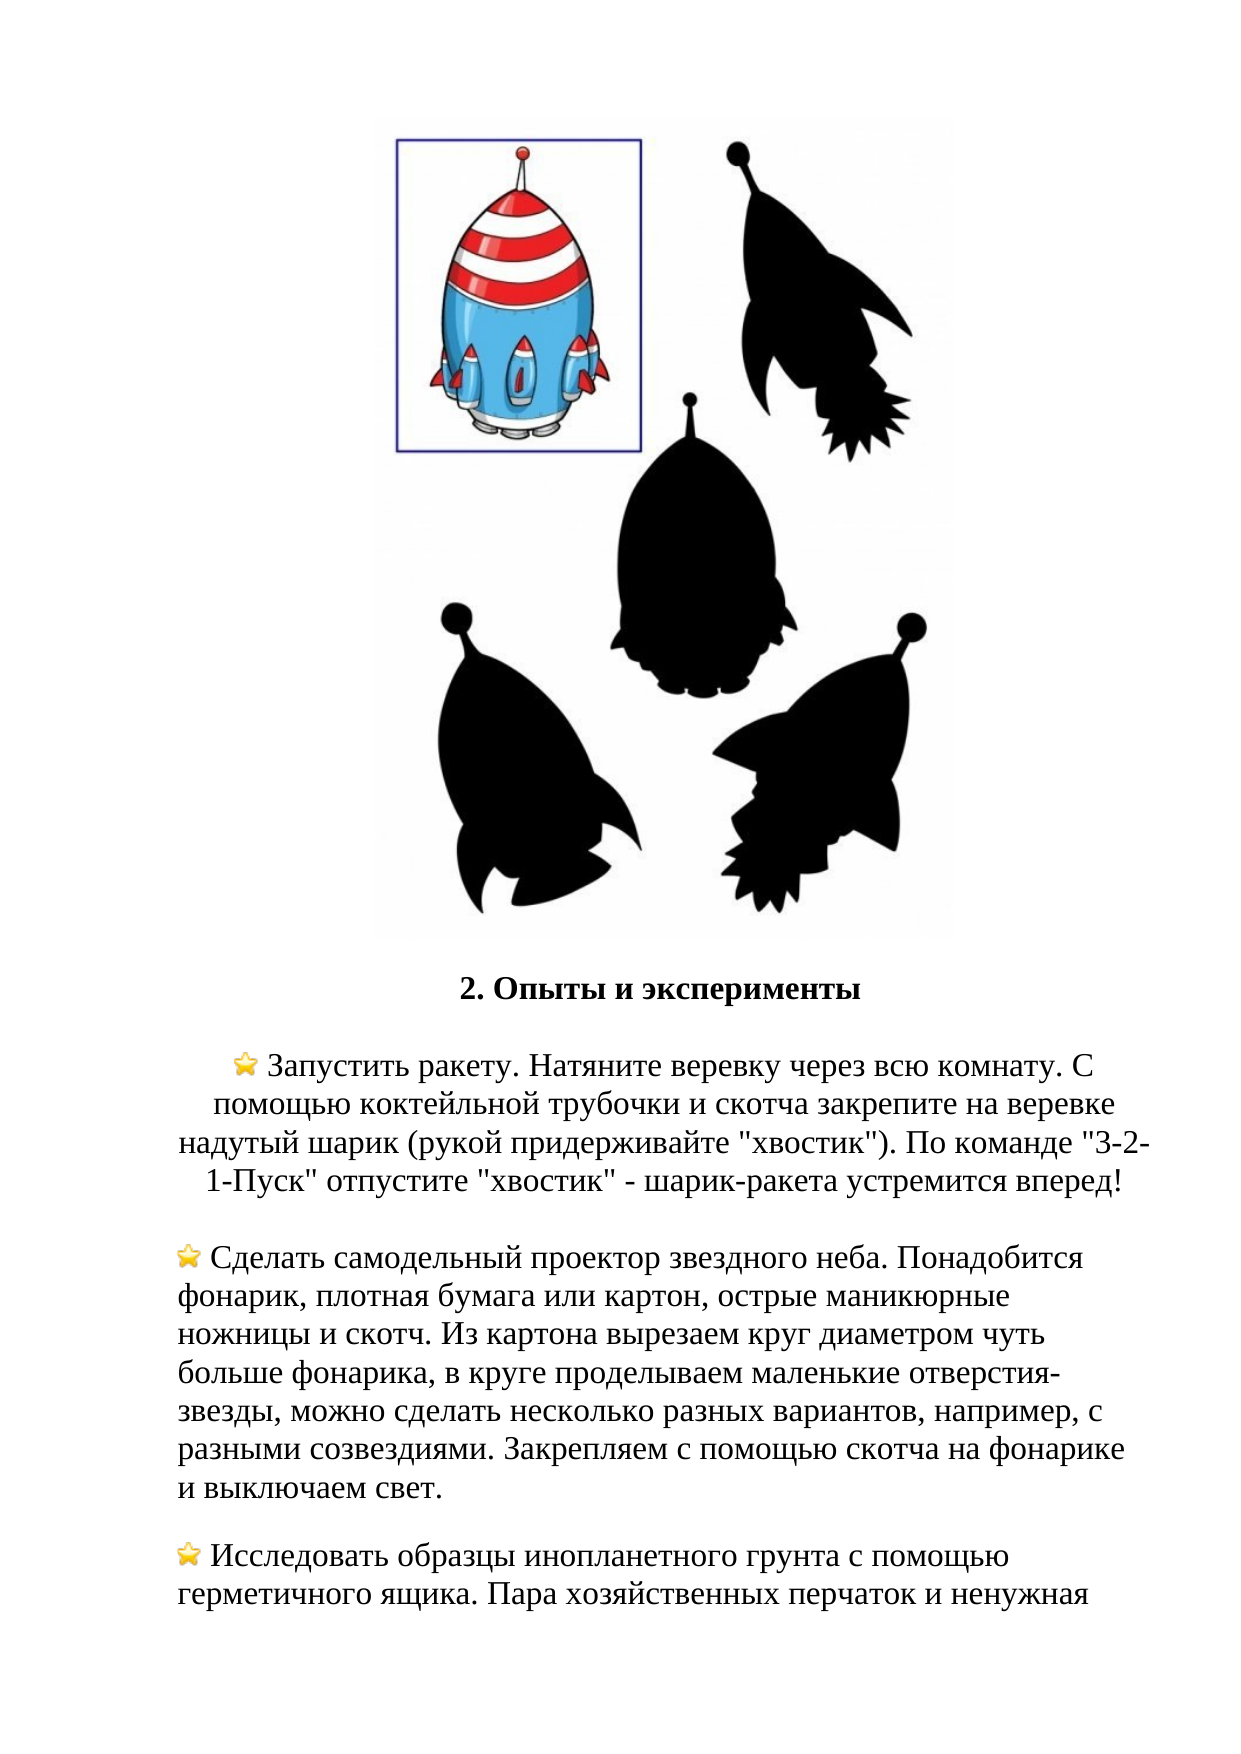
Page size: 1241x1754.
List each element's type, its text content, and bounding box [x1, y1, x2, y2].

text Сделать самодельный проектор звездного неба. Понадобится фонарик, плотная бумага или картон, острые маникюрные ножницы и скотч. Из картона вырезаем круг диаметром чуть больше фонарика, в круге проделываем маленькие отверстия-звезды, можно сделать несколько разных вариантов, например, с разными созвездиями. Закрепляем с помощью скотча на фонарике и выключаем свет. [177, 1199, 1152, 1505]
picture [177, 1541, 202, 1567]
picture [375, 118, 954, 939]
picture [177, 1243, 202, 1269]
picture [234, 1052, 259, 1077]
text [177, 1505, 1152, 1612]
